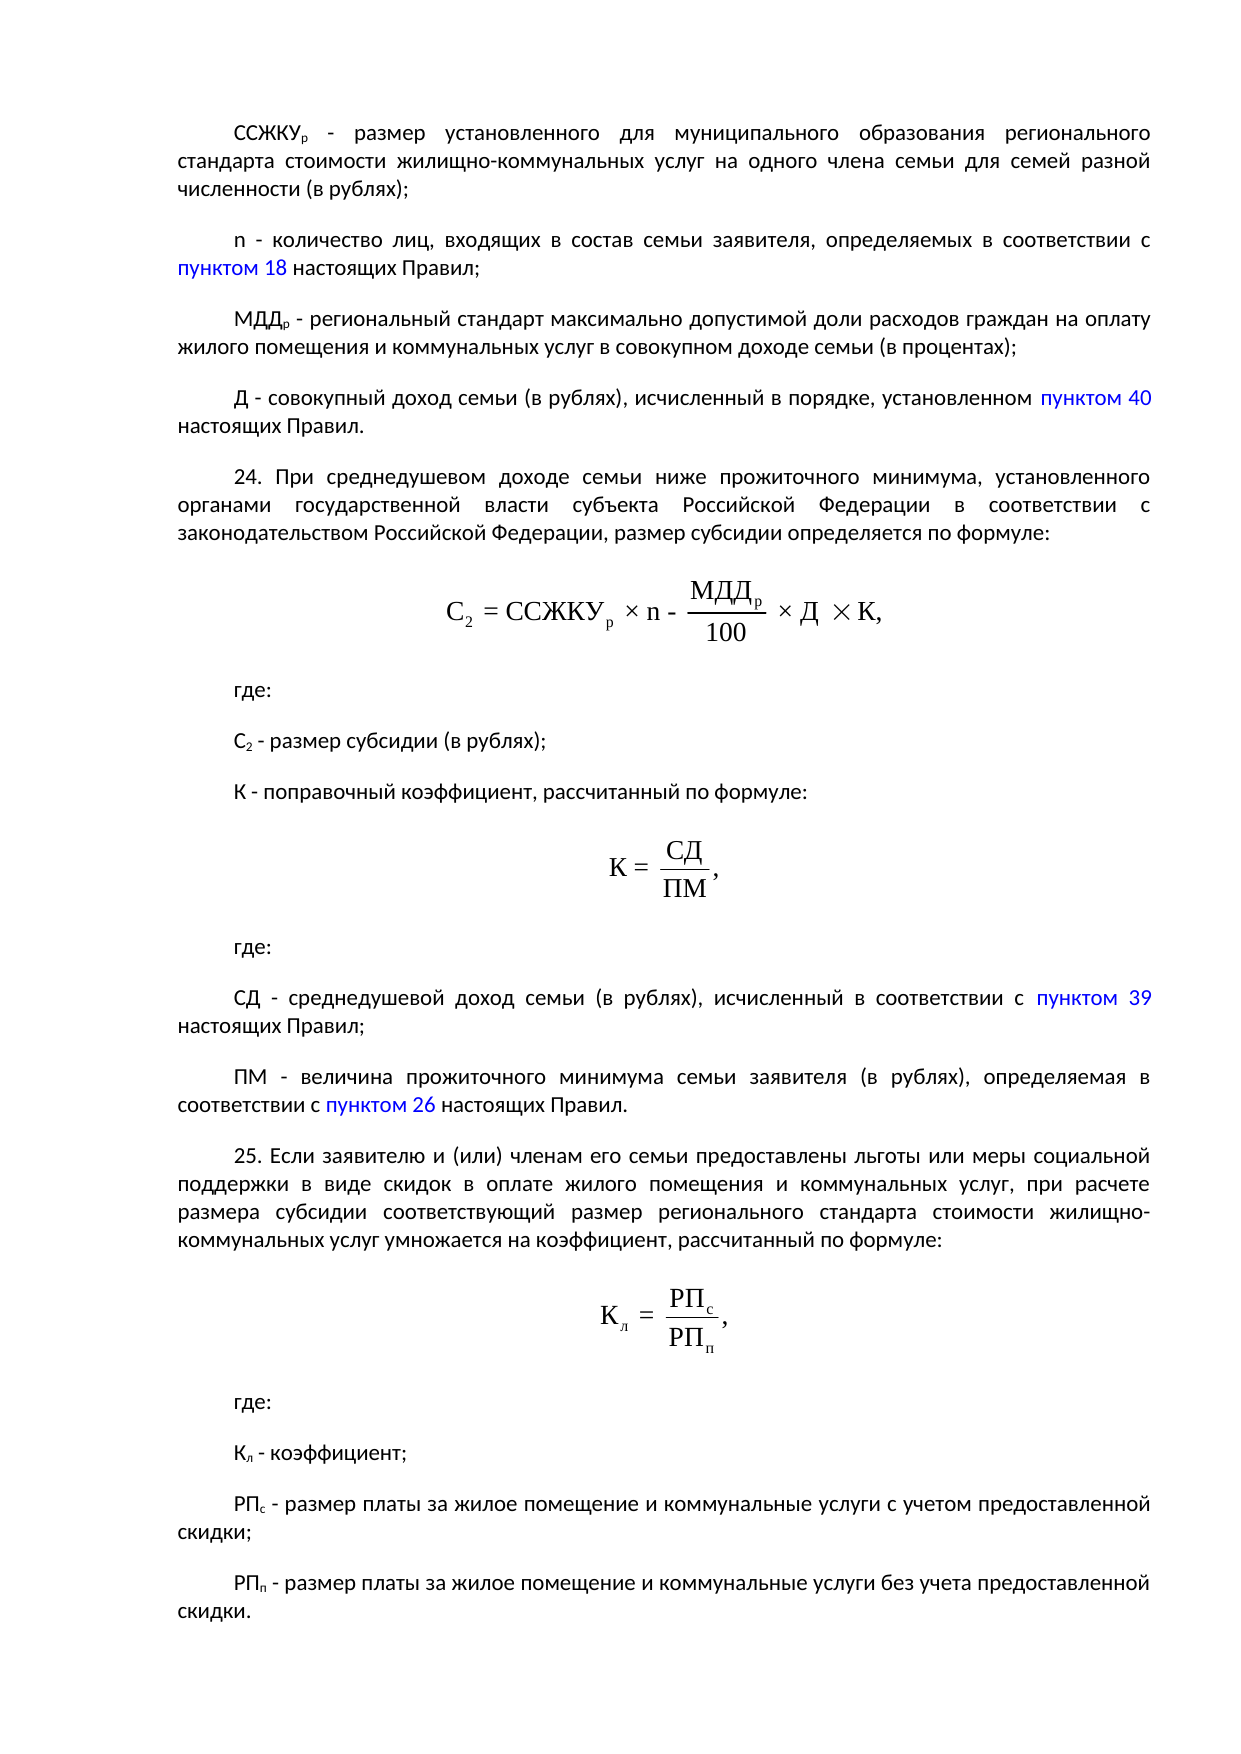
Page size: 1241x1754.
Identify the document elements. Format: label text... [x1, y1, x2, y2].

text Д - совокупный доход семьи (в рублях), исчисленный в порядке, установленном пунктом 40 настоящих Правил. [177, 383, 1152, 439]
text 25. Если заявителю и (или) членам его семьи предоставлены льготы или меры социальной поддержки в виде скидок в оплате жилого помещения и коммунальных услуг, при расчете размера субсидии соответствующий размер регионального стандарта стоимости жилищно-коммунальных услуг умножается на коэффициент, рассчитанный по формуле: [177, 1141, 1152, 1253]
text С2 - размер субсидии (в рублях); [177, 727, 1152, 754]
text где: [177, 932, 1152, 960]
text n - количество лиц, входящих в состав семьи заявителя, определяемых в соответствии с пунктом 18 настоящих Правил; [177, 225, 1152, 281]
text где: [177, 1387, 1152, 1415]
text РПс - размер платы за жилое помещение и коммунальные услуги с учетом предоставленной скидки; [177, 1489, 1152, 1545]
text где: [177, 676, 1152, 704]
text ССЖКУр - размер установленного для муниципального образования регионального стандарта стоимости жилищно-коммунальных услуг на одного члена семьи для семей разной численности (в рублях); [177, 118, 1152, 202]
text 24. При среднедушевом доходе семьи ниже прожиточного минимума, установленного органами государственной власти субъекта Российской Федерации в соответствии с законодательством Российской Федерации, размер субсидии определяется по формуле: [177, 462, 1152, 546]
text МДДр - региональный стандарт максимально допустимой доли расходов граждан на оплату жилого помещения и коммунальных услуг в совокупном доходе семьи (в процентах); [177, 304, 1152, 360]
text ПМ - величина прожиточного минимума семьи заявителя (в рублях), определяемая в соответствии с пунктом 26 настоящих Правил. [177, 1062, 1152, 1118]
text К - поправочный коэффициент, рассчитанный по формуле: [177, 777, 1152, 806]
text СД - среднедушевой доход семьи (в рублях), исчисленный в соответствии с пунктом 39 настоящих Правил; [177, 983, 1152, 1039]
text Кл - коэффициент; [177, 1438, 1152, 1466]
text РПп - размер платы за жилое помещение и коммунальные услуги без учета предоставленной скидки. [177, 1568, 1152, 1624]
